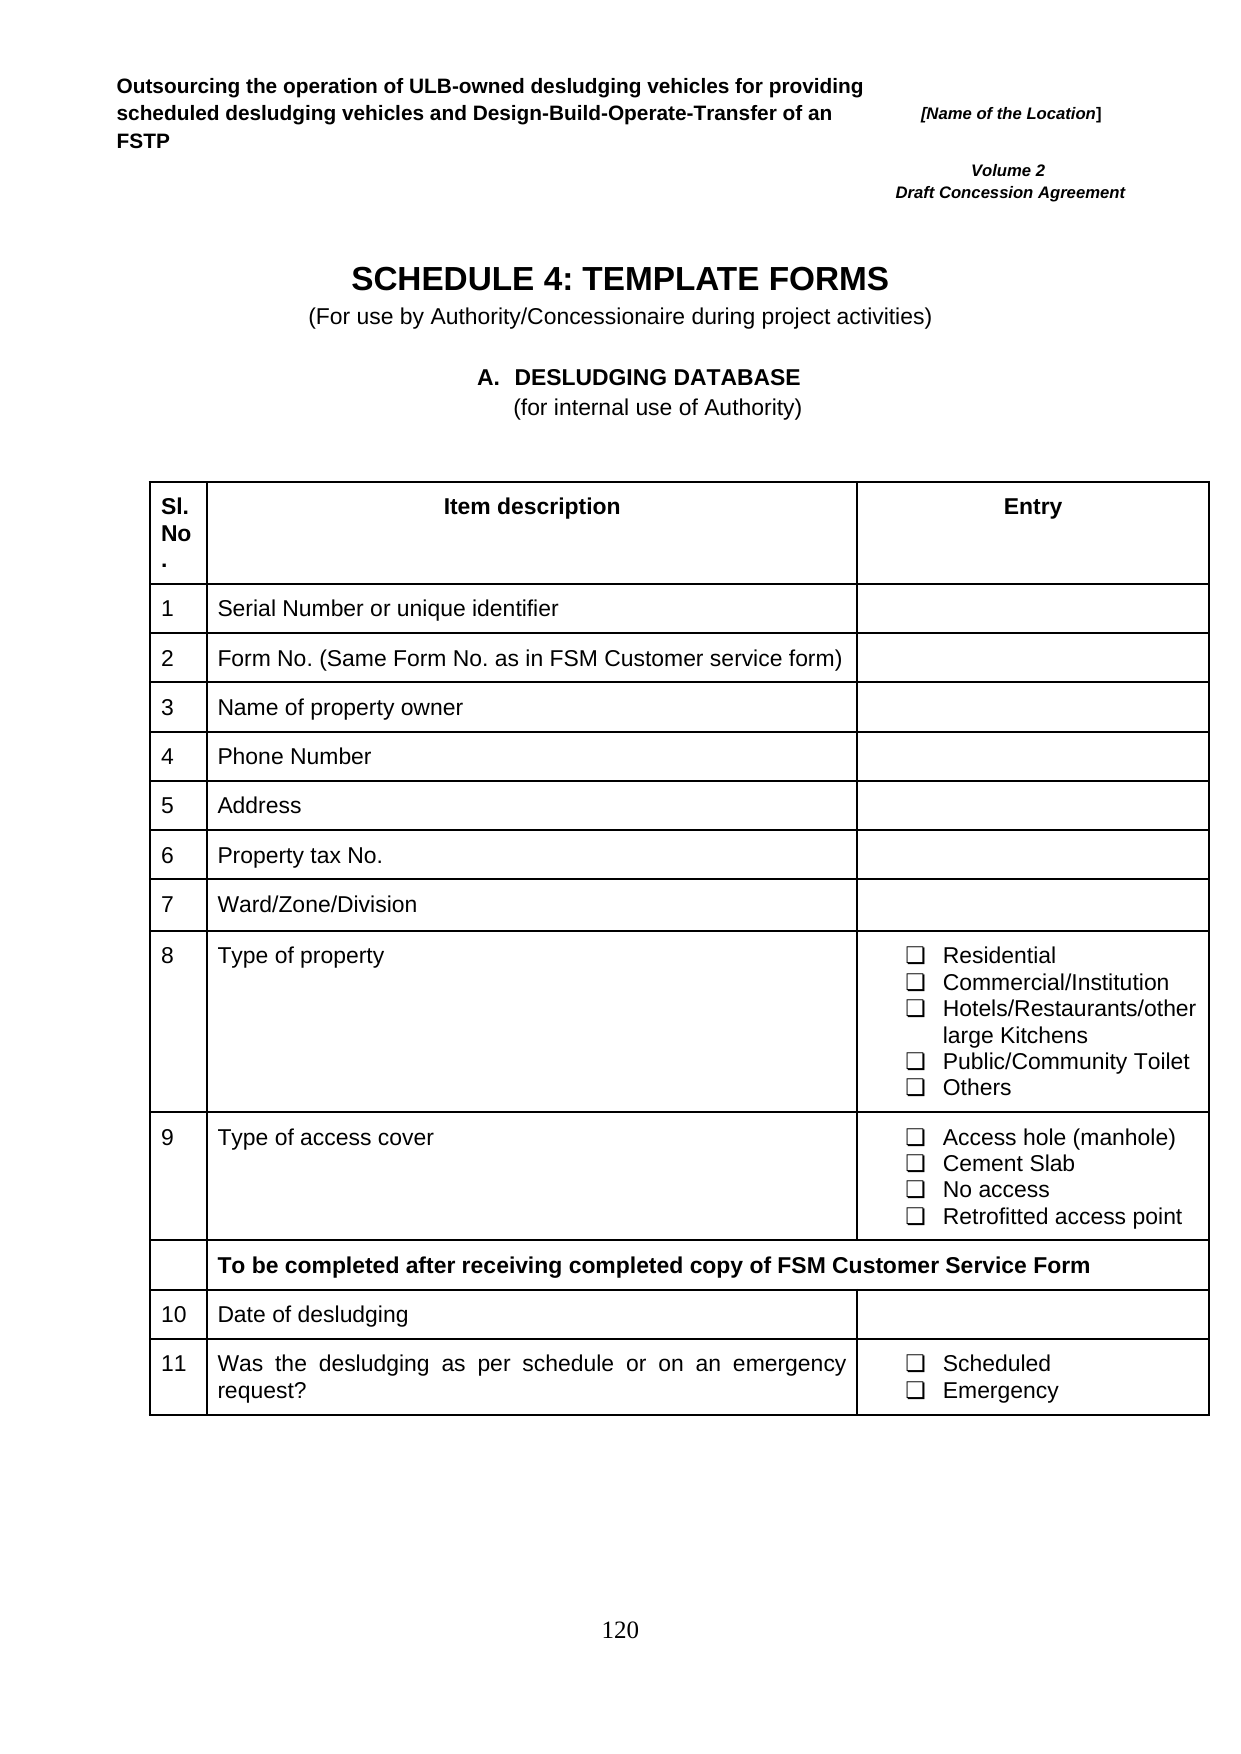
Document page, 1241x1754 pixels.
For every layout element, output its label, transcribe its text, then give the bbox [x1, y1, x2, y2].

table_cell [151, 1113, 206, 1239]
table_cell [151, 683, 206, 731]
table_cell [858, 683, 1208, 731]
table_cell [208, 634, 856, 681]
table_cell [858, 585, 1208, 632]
subtitle SCHEDULE 4: TEMPLATE FORMS [148, 259, 1092, 297]
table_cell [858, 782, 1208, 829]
list DESLUDGING DATABASE [185, 364, 1092, 390]
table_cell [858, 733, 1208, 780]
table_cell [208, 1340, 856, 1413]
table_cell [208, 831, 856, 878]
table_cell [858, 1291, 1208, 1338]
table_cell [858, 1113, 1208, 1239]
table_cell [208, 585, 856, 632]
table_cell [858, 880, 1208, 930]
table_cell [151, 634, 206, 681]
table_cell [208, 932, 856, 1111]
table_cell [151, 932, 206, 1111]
text (For use by Authority/Concessionaire during project activities) [148, 303, 1092, 330]
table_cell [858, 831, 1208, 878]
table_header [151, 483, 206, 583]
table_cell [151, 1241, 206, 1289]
text (for internal use of Authority) [223, 394, 1092, 420]
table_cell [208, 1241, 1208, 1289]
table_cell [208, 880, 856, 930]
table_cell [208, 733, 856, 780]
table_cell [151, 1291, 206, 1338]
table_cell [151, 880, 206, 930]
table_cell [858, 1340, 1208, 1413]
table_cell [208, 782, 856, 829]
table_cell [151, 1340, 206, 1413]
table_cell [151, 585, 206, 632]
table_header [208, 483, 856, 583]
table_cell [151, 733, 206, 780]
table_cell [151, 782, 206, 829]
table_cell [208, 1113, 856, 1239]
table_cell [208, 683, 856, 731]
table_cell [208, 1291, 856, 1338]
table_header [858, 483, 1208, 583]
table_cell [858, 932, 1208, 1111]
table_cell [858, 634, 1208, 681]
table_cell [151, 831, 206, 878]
